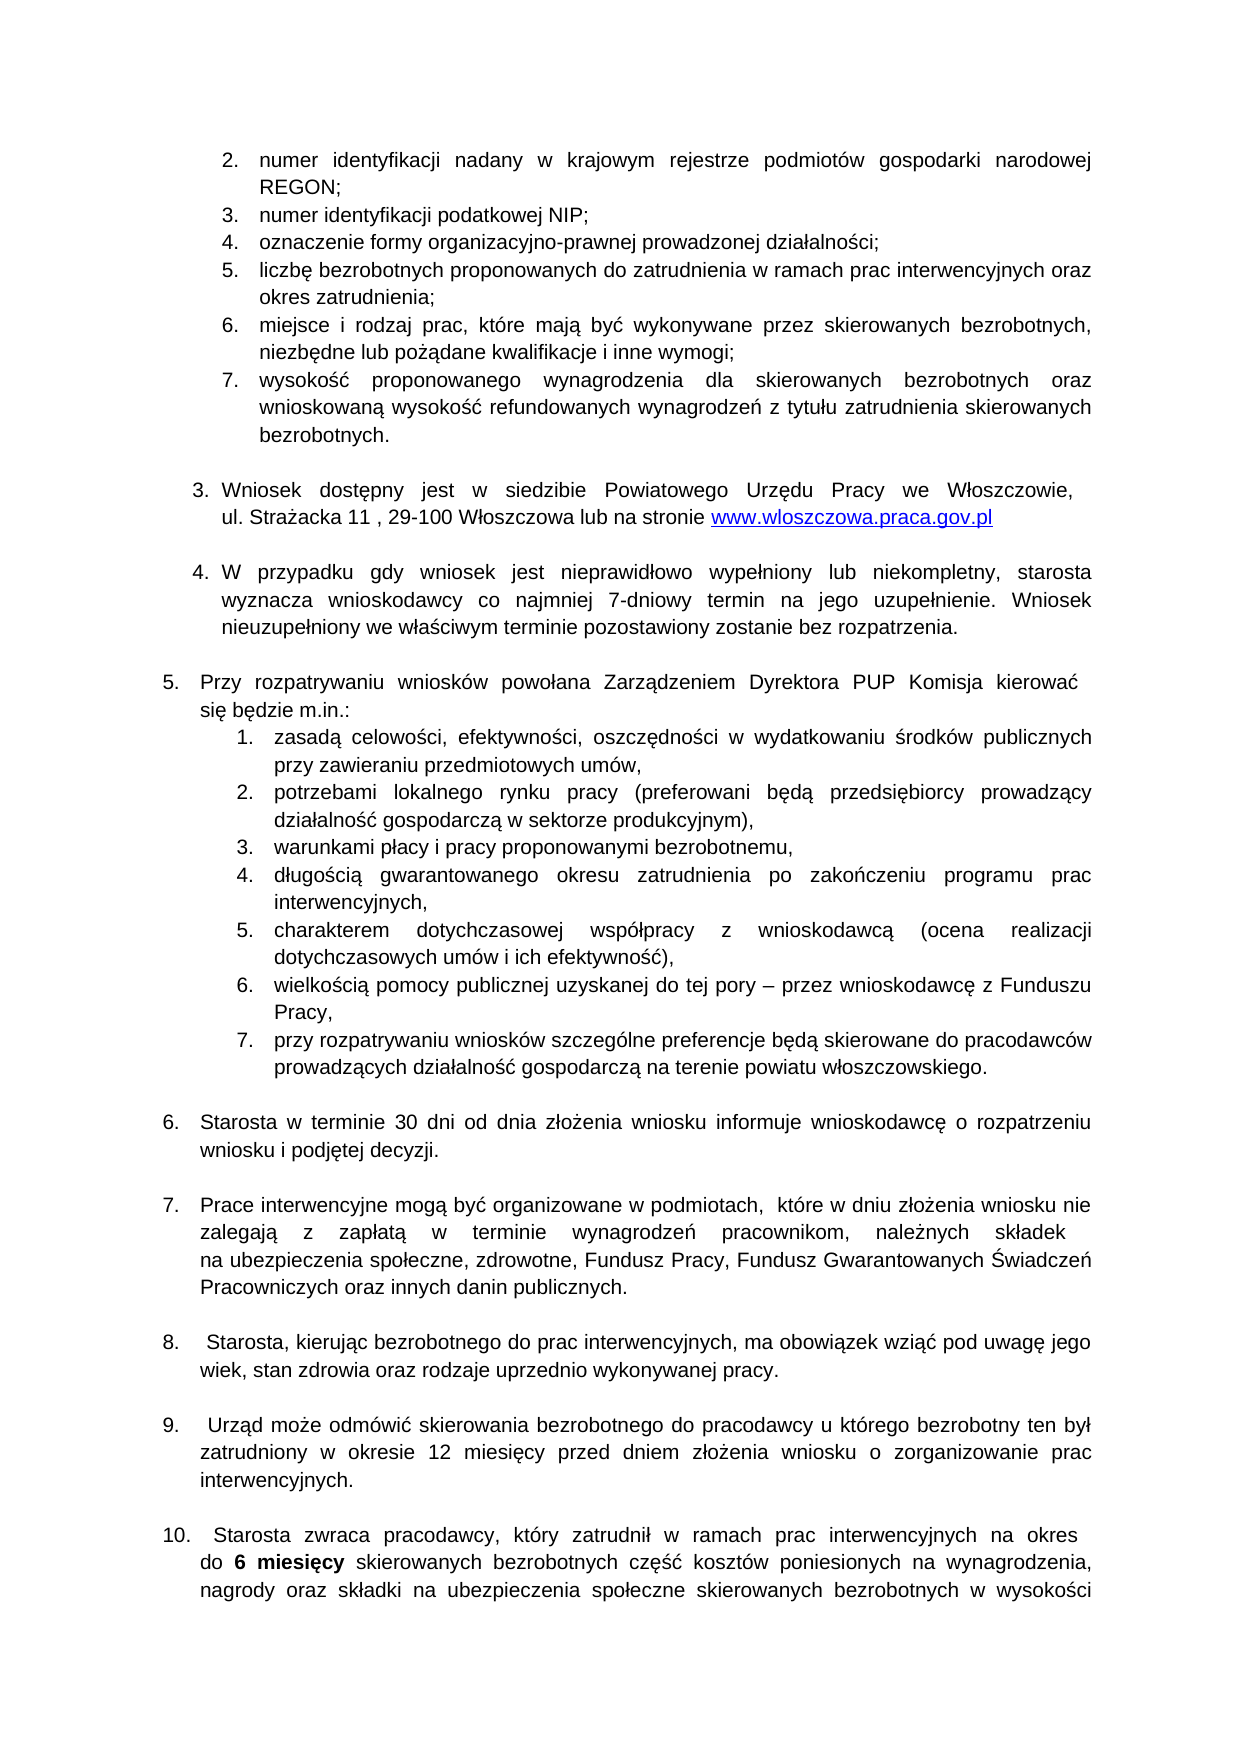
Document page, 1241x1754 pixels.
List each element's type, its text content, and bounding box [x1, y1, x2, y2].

list Wniosek dostępny jest w siedzibie Powiatowego Urzędu Pracy we Włoszczowie, ul. Strażacka 11 , 29-100 Włoszczowa lub na stronie www.wloszczowa.praca.gov.pl [192, 478, 1093, 529]
list zasadą celowości, efektywności, oszczędności w wydatkowaniu środków publicznych przy zawieraniu przedmiotowych umów, [236, 725, 1093, 777]
list Starosta, kierując bezrobotnego do prac interwencyjnych, ma obowiązek wziąć pod uwagę jego wiek, stan zdrowia oraz rodzaje uprzednio wykonywanej pracy. [162, 1330, 1093, 1382]
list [162, 1523, 1093, 1602]
list potrzebami lokalnego rynku pracy (preferowani będą przedsiębiorcy prowadzący działalność gospodarczą w sektorze produkcyjnym), [236, 780, 1093, 832]
list Urząd może odmówić skierowania bezrobotnego do pracodawcy u którego bezrobotny ten był zatrudniony w okresie 12 miesięcy przed dniem złożenia wniosku o zorganizowanie prac interwencyjnych. [162, 1413, 1093, 1492]
list Przy rozpatrywaniu wniosków powołana Zarządzeniem Dyrektora PUP Komisja kierować się będzie m.in.: [162, 670, 1093, 722]
list Starosta w terminie 30 dni od dnia złożenia wniosku informuje wnioskodawcę o rozpatrzeniu wniosku i podjętej decyzji. [162, 1110, 1093, 1162]
list przy rozpatrywaniu wniosków szczególne preferencje będą skierowane do pracodawców prowadzących działalność gospodarczą na terenie powiatu włoszczowskiego. [236, 1028, 1093, 1079]
list Prace interwencyjne mogą być organizowane w podmiotach, które w dniu złożenia wniosku nie zalegają z zapłatą w terminie wynagrodzeń pracownikom, należnych składek na ubezpieczenia społeczne, zdrowotne, Fundusz Pracy, Fundusz Gwarantowanych Świadczeń Pracowniczych oraz innych danin publicznych. [162, 1193, 1093, 1299]
list W przypadku gdy wniosek jest nieprawidłowo wypełniony lub niekompletny, starosta wyznacza wnioskodawcy co najmniej 7-dniowy termin na jego uzupełnienie. Wniosek nieuzupełniony we właściwym terminie pozostawiony zostanie bez rozpatrzenia. [192, 560, 1093, 639]
list wysokość proponowanego wynagrodzenia dla skierowanych bezrobotnych oraz wnioskowaną wysokość refundowanych wynagrodzeń z tytułu zatrudnienia skierowanych bezrobotnych. [222, 368, 1093, 447]
list numer identyfikacji podatkowej NIP; [222, 203, 1093, 227]
list długością gwarantowanego okresu zatrudnienia po zakończeniu programu prac interwencyjnych, [236, 863, 1093, 914]
list oznaczenie formy organizacyjno-prawnej prowadzonej działalności; [222, 230, 1093, 254]
list charakterem dotychczasowej współpracy z wnioskodawcą (ocena realizacji dotychczasowych umów i ich efektywność), [236, 918, 1093, 969]
list warunkami płacy i pracy proponowanymi bezrobotnemu, [236, 835, 1093, 859]
list wielkością pomocy publicznej uzyskanej do tej pory – przez wnioskodawcę z Funduszu Pracy, [236, 973, 1093, 1024]
list numer identyfikacji nadany w krajowym rejestrze podmiotów gospodarki narodowej REGON; [222, 148, 1093, 199]
list miejsce i rodzaj prac, które mają być wykonywane przez skierowanych bezrobotnych, niezbędne lub pożądane kwalifikacje i inne wymogi; [222, 313, 1093, 364]
list liczbę bezrobotnych proponowanych do zatrudnienia w ramach prac interwencyjnych oraz okres zatrudnienia; [222, 258, 1093, 309]
